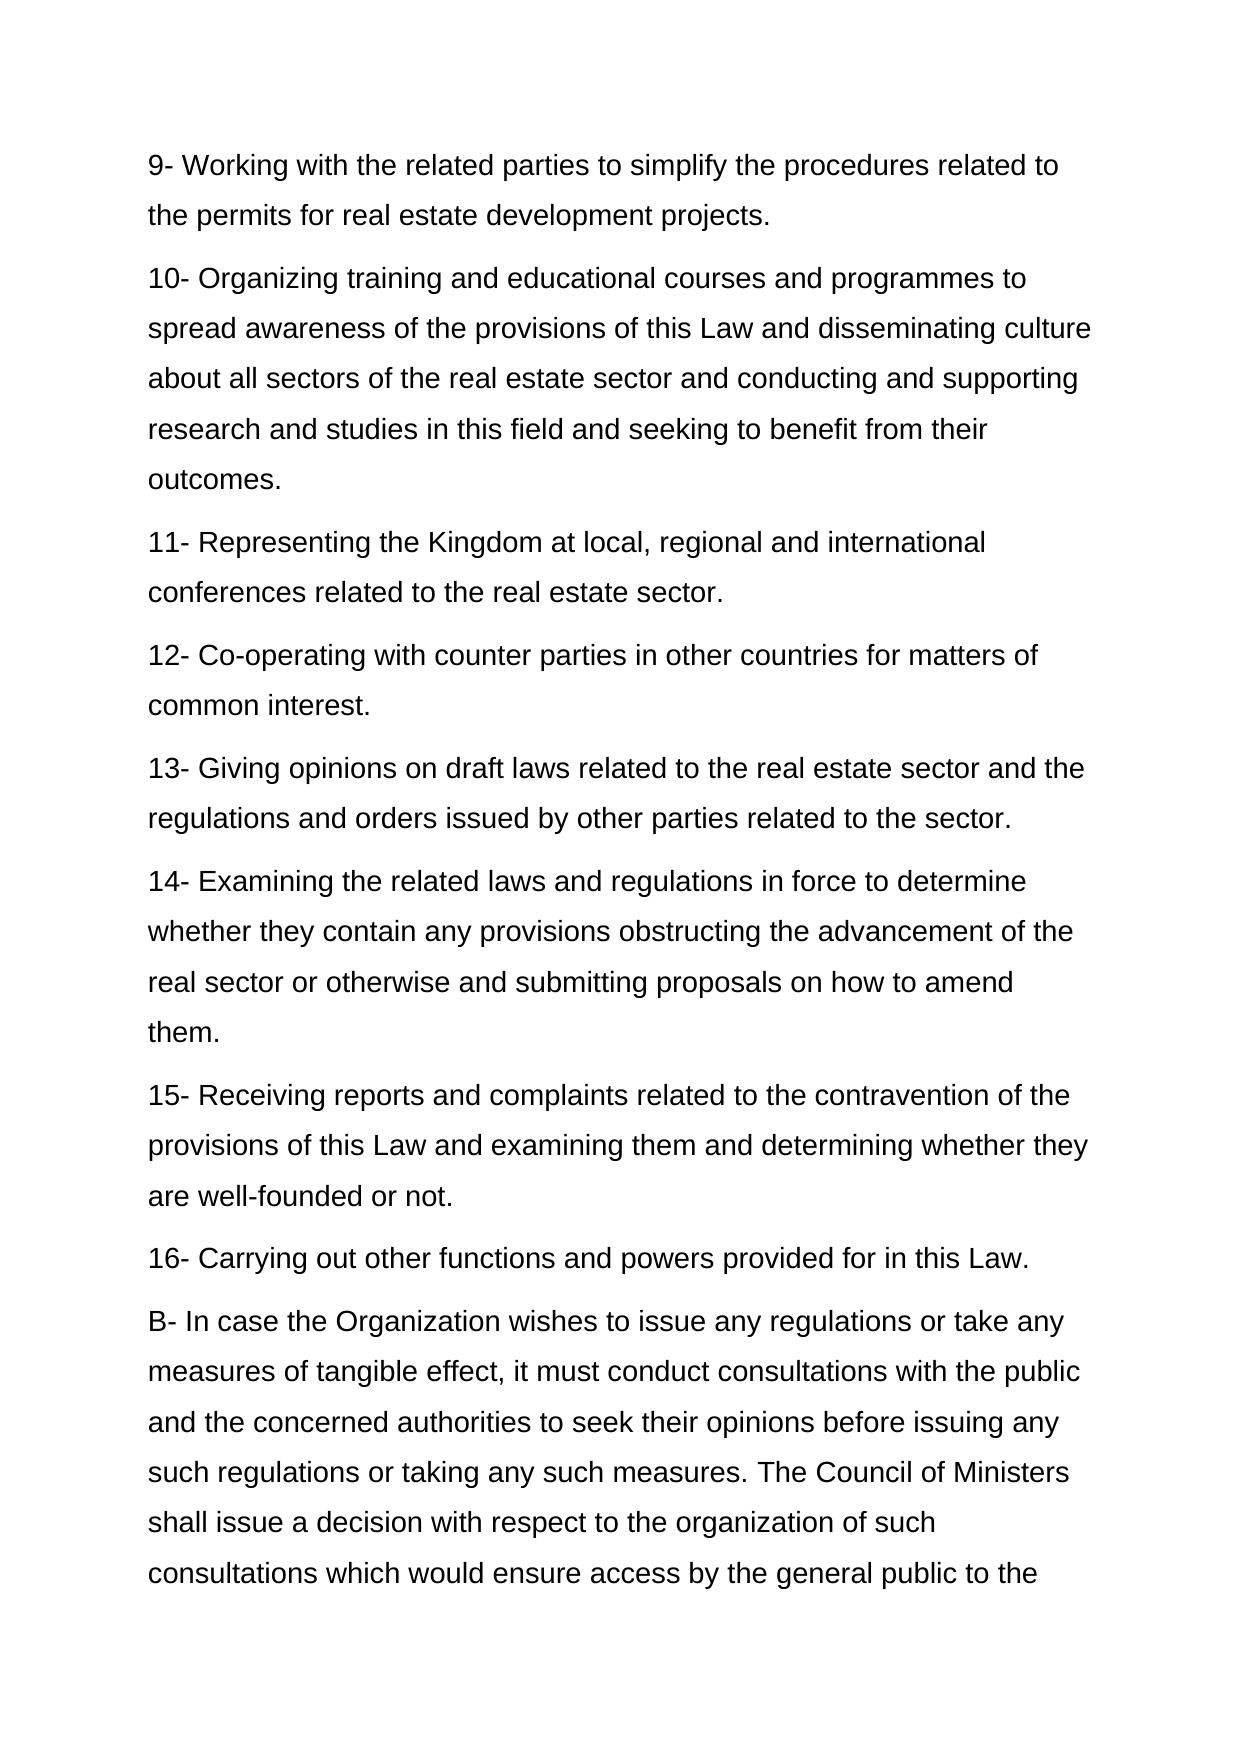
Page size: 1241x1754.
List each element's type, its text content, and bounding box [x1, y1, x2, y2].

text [148, 1304, 1093, 1589]
text 13- Giving opinions on draft laws related to the real estate sector and the regulations and orders issued by other parties related to the sector. [148, 751, 1093, 835]
text 11- Representing the Kingdom at local, regional and international conferences related to the real estate sector. [148, 525, 1093, 609]
text 10- Organizing training and educational courses and programmes to spread awareness of the provisions of this Law and disseminating culture about all sectors of the real estate sector and conducting and supporting research and studies in this field and seeking to benefit from their outcomes. [148, 261, 1093, 496]
text 16- Carrying out other functions and powers provided for in this Law. [148, 1241, 1093, 1275]
text 9- Working with the related parties to simplify the procedures related to the permits for real estate development projects. [148, 148, 1093, 231]
text 15- Receiving reports and complaints related to the contravention of the provisions of this Law and examining them and determining whether they are well-founded or not. [148, 1078, 1093, 1212]
text 12- Co-operating with counter parties in other countries for matters of common interest. [148, 638, 1093, 722]
text 14- Examining the related laws and regulations in force to determine whether they contain any provisions obstructing the advancement of the real sector or otherwise and submitting proposals on how to amend them. [148, 864, 1093, 1049]
